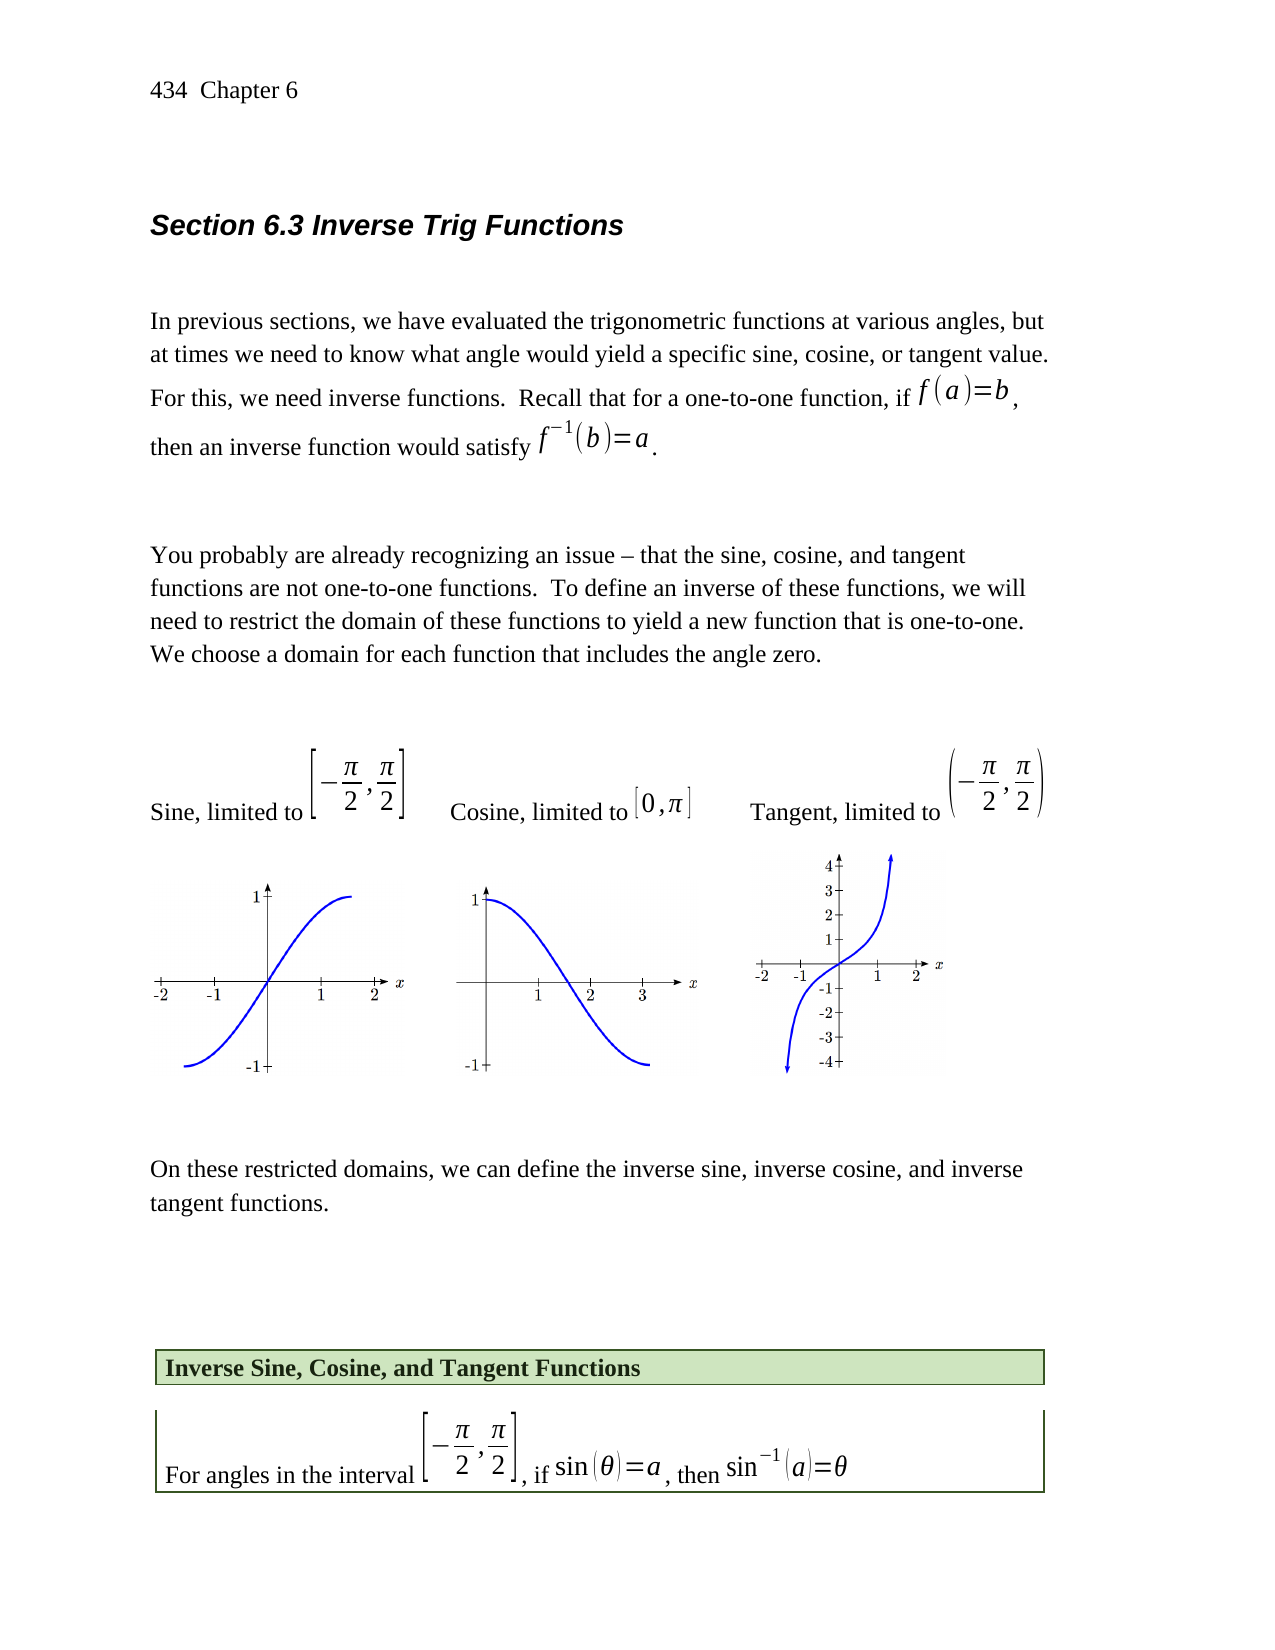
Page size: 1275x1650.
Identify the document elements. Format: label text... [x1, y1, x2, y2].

text Sine, limited to Cosine, limited to Tangent, limited to [150, 747, 1050, 826]
text For angles in the interval , if , then [157, 1410, 1043, 1491]
text You probably are already recognizing an issue – that the sine, cosine, and tangent functions are not one-to-one functions. To define an inverse of these functions, we will need to restrict the domain of these functions to yield a new function that is one-to-one. We choose a domain for each function that includes the angle zero. [150, 540, 1050, 668]
picture [750, 850, 946, 1076]
text On these restricted domains, we can define the inverse sine, inverse cosine, and inverse tangent functions. [150, 1154, 1050, 1216]
picture [456, 880, 700, 1076]
subtitle Section 6.3 Inverse Trig Functions [150, 208, 1050, 241]
text In previous sections, we have evaluated the trigonometric functions at various angles, but at times we need to know what angle would yield a specific sine, cosine, or tangent value. For this, we need inverse functions. Recall that for a one-to-one function, if , then an inverse function would satisfy . [150, 306, 1050, 461]
text Inverse Sine, Cosine, and Tangent Functions [157, 1351, 1043, 1384]
picture [150, 880, 406, 1076]
